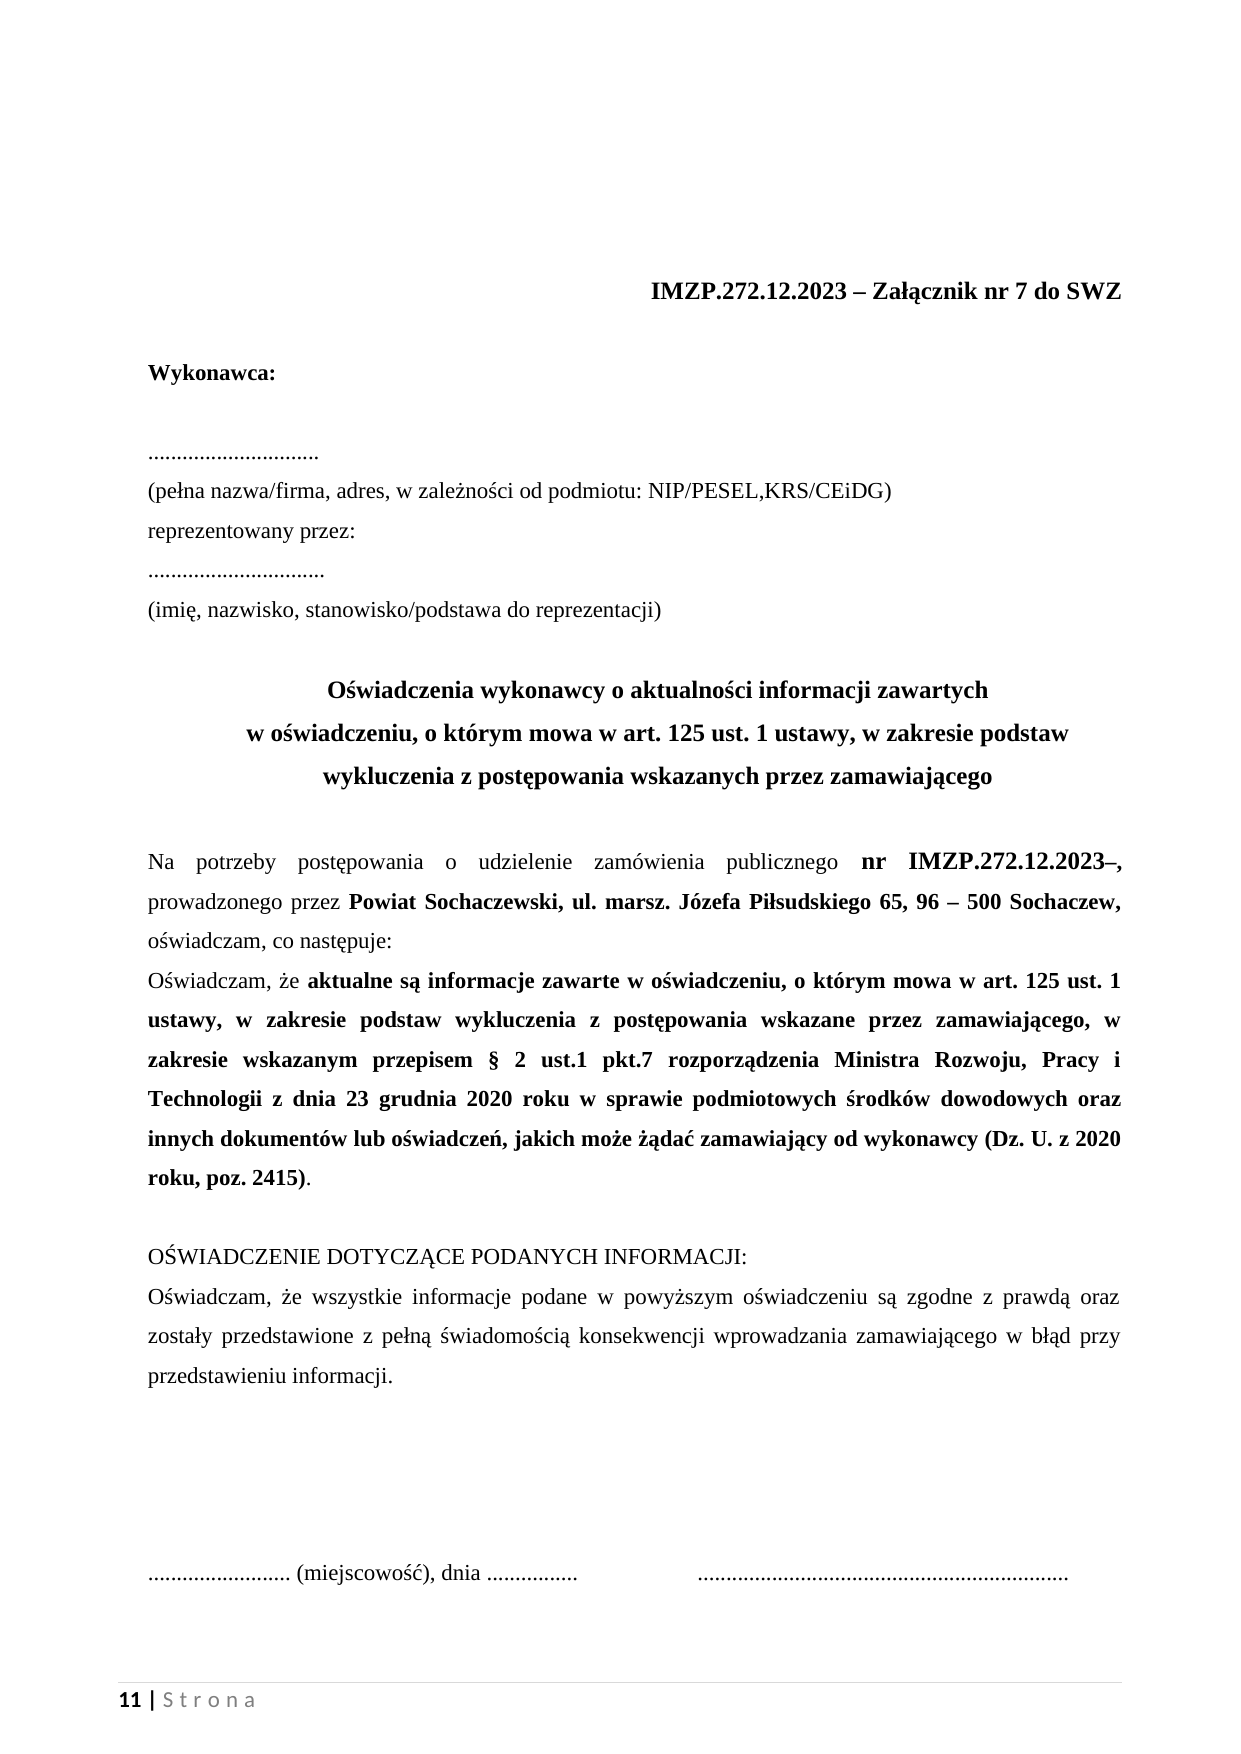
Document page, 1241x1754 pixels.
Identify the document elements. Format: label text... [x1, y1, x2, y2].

list w oświadczeniu, o którym mowa w art. 125 ust. 1 ustawy, w zakresie podstaw wykluczenia z postępowania wskazanych przez zamawiającego [193, 718, 1122, 790]
list Oświadczam, że wszystkie informacje podane w powyższym oświadczeniu są zgodne z prawdą oraz zostały przedstawione z pełną świadomością konsekwencji wprowadzania zamawiającego w błąd przy przedstawieniu informacji. [148, 1283, 1122, 1388]
list Wykonawca: [148, 359, 1122, 385]
list .............................. [148, 438, 1122, 464]
list Oświadczam, że aktualne są informacje zawarte w oświadczeniu, o którym mowa w art. 125 ust. 1 ustawy, w zakresie podstaw wykluczenia z postępowania wskazane przez zamawiającego, w zakresie wskazanym przepisem § 2 ust.1 pkt.7 rozporządzenia Ministra Rozwoju, Pracy i Technologii z dnia 23 grudnia 2020 roku w sprawie podmiotowych środków dowodowych oraz innych dokumentów lub oświadczeń, jakich może żądać zamawiający od wykonawcy (Dz. U. z 2020 roku, poz. 2415). [148, 967, 1122, 1191]
list (pełna nazwa/firma, adres, w zależności od podmiotu: NIP/PESEL,KRS/CEiDG) [148, 477, 1122, 504]
text IMZP.272.12.2023 – Załącznik nr 7 do SWZ [118, 276, 1122, 305]
list (imię, nazwisko, stanowisko/podstawa do reprezentacji) [148, 596, 1122, 622]
list ......................... (miejscowość), dnia ................ ................................................................. [148, 1559, 1122, 1585]
list ............................... [148, 556, 1122, 583]
list Oświadczenia wykonawcy o aktualności informacji zawartych [193, 675, 1122, 703]
list OŚWIADCZENIE DOTYCZĄCE PODANYCH INFORMACJI: [148, 1243, 1122, 1269]
list reprezentowany przez: [148, 517, 1122, 543]
list Na potrzeby postępowania o udzielenie zamówienia publicznego nr IMZP.272.12.2023–, prowadzonego przez Powiat Sochaczewski, ul. marsz. Józefa Piłsudskiego 65, 96 – 500 Sochaczew, oświadczam, co następuje: [148, 846, 1122, 954]
